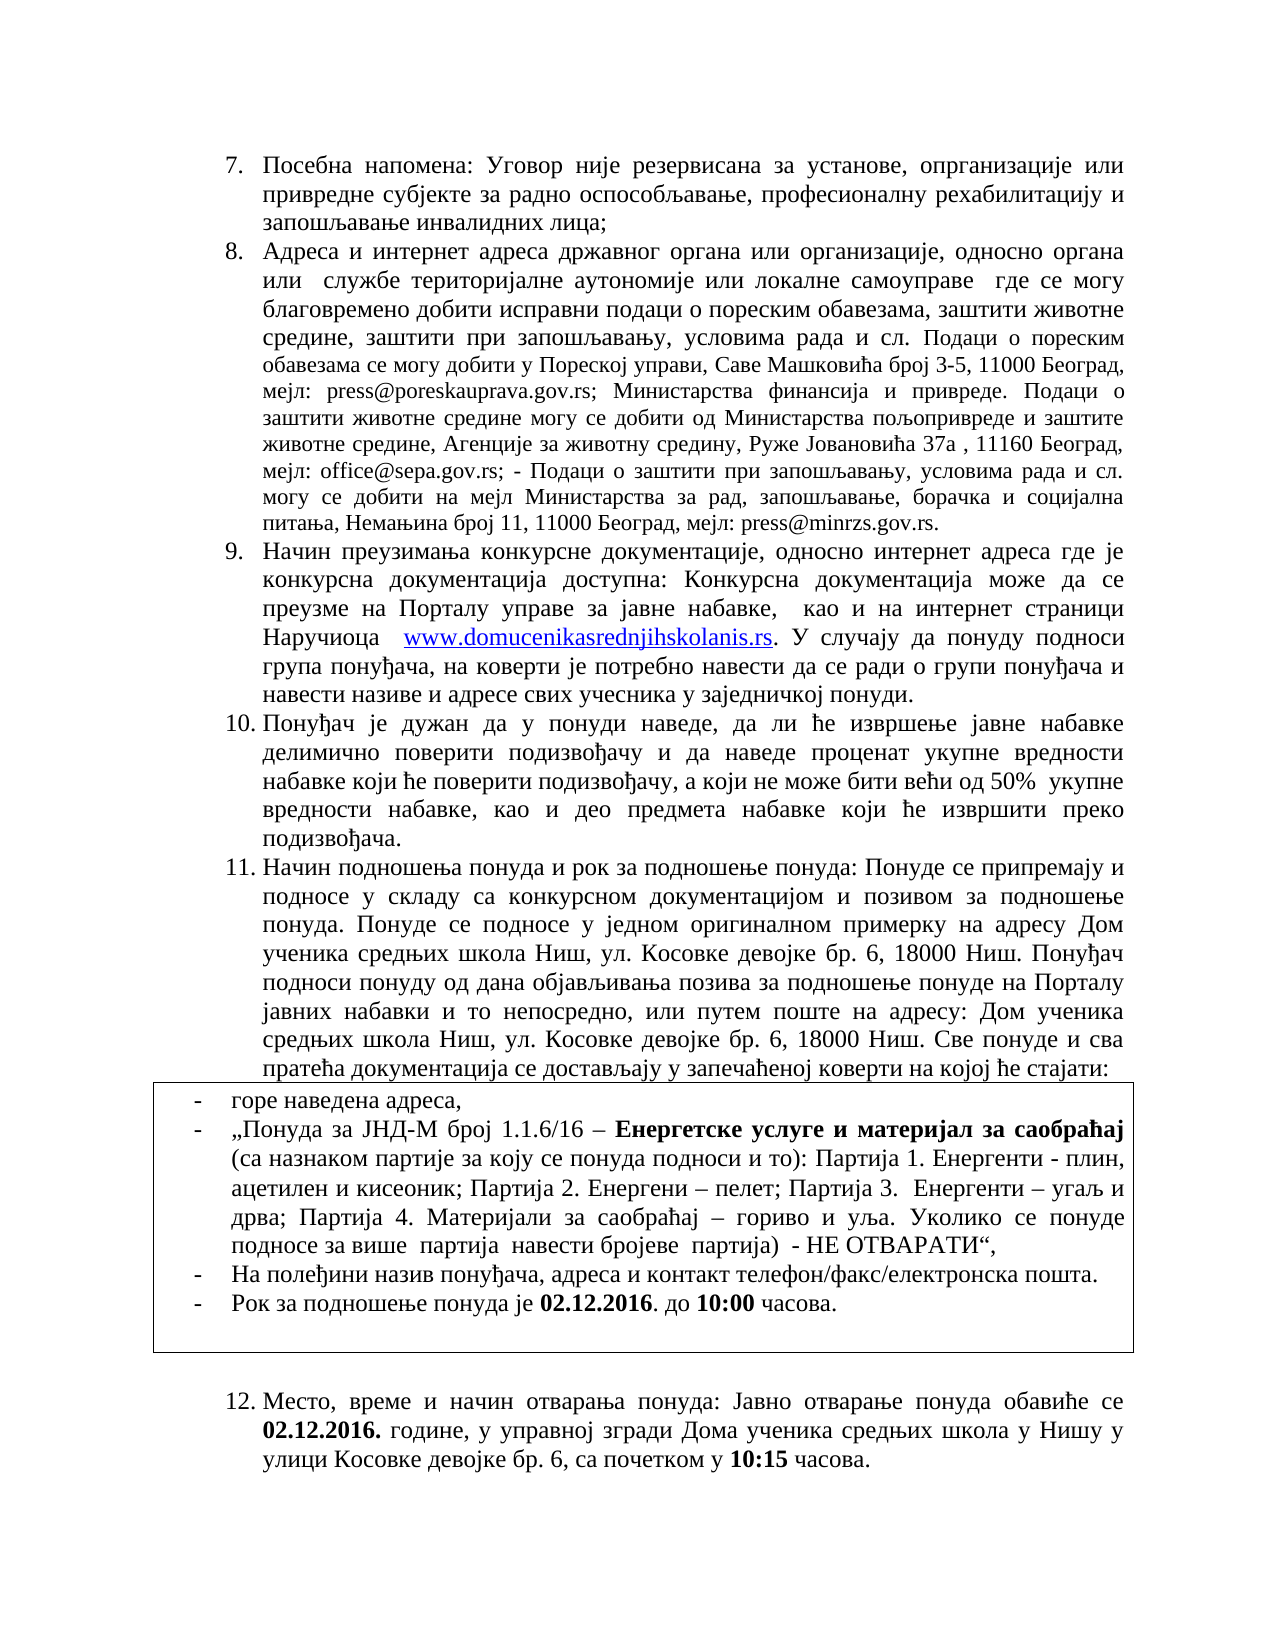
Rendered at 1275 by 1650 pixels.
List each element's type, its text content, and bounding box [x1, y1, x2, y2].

list Понуђач је дужан да у понуди наведе, да ли ће извршење јавне набавке делимично поверити подизвођачу и да наведе проценат укупне вредности набавке који ће поверити подизвођачу, а који не може бити већи од 50% укупне вредности набавке, као и део предмета набавке који ће извршити преко подизвођача. [225, 708, 1125, 852]
list горе наведена адреса, [154, 1083, 1133, 1111]
list Рок за подношење понуда је 02.12.2016. до 10:00 часова. [154, 1285, 1133, 1352]
list Начин преузимања конкурсне документације, односно интернет адреса где је конкурсна документација доступна: Конкурсна документација може да се преузме на Порталу управе за јавне набавке, као и на интернет страници Наручиоца www.domucenikasrednjihskolanis.rs. У случају да понуду подноси група понуђача, на коверти је потребно навести да се ради о групи понуђача и навести називе и адресе свих учесника у заједничкој понуди. [225, 536, 1125, 708]
list Адреса и интернет адреса државног органа или организације, односно органа или службе територијалне аутономије или локалне самоуправе где се могу благовремено добити исправни подаци о пореским обавезама, заштити животне средине, заштити при запошљавању, условима рада и сл. Подаци о пореским обавезама се могу добити у Пореској управи, Саве Машковића број 3-5, 11000 Београд, мејл: press@poreskauprava.gov.rs; Министарства финансија и привреде. Подаци о заштити животне средине могу се добити од Министарства пољопривреде и заштите животне средине, Агенције за животну средину, Руже Јовановића 37а , 11160 Београд, мејл: office@sepa.gov.rs; - Подаци о заштити при запошљавању, условима рада и сл. могу се добити на мејл Министарства за рад, запошљавање, борачка и социјална питања, Немањина број 11, 11000 Београд, мејл: press@minrzs.gov.rs. [225, 236, 1125, 536]
list Место, време и начин отварања понуда: Јавно отварање понуда обавиће се 02.12.2016. године, у управној згради Дома ученика средњих школа у Нишу у улици Косовке девојке бр. 6, са почетком у 10:15 часова. [225, 1386, 1125, 1473]
list На полеђини назив понуђача, адреса и контакт телефон/факс/електронска пошта. [154, 1256, 1133, 1285]
list „Понуда за ЈНД-М број 1.1.6/16 – Енергетске услуге и материјал за саобраћај (са назнаком партије за коју се понуда подноси и то): Партија 1. Енергенти - плин, ацетилен и кисеоник; Партија 2. Енергени – пелет; Партија 3. Енергенти – угаљ и дрва; Партија 4. Материјали за саобраћај – гориво и уља. Уколико се понуде подносе за више партија навести бројеве партија) - НЕ ОТВАРАТИ“, [154, 1111, 1133, 1256]
list Посебна напомена: Уговор није резервисанa за установе, опрганизације или привредне субјекте за радно оспособљавање, професионалну рехабилитацију и запошљавање инвалидних лица; [225, 150, 1125, 236]
list Начин подношења понуда и рок за подношење понуда: Понуде се припремају и подносе у складу са конкурсном документацијом и позивом за подношење понуда. Понуде се подносе у једном оригиналном примерку на адресу Дом ученика средњих школа Ниш, ул. Косовке девојке бр. 6, 18000 Ниш. Понуђач подноси понуду од дана објављивања позива за подношење понуде на Порталу јавних набавки и то непосредно, или путем поште на адресу: Дом ученика средњих школа Ниш, ул. Косовке девојке бр. 6, 18000 Ниш. Све понуде и сва пратећа документација се достављају у запечаћеној коверти на којој ће стајати: [225, 852, 1125, 1082]
